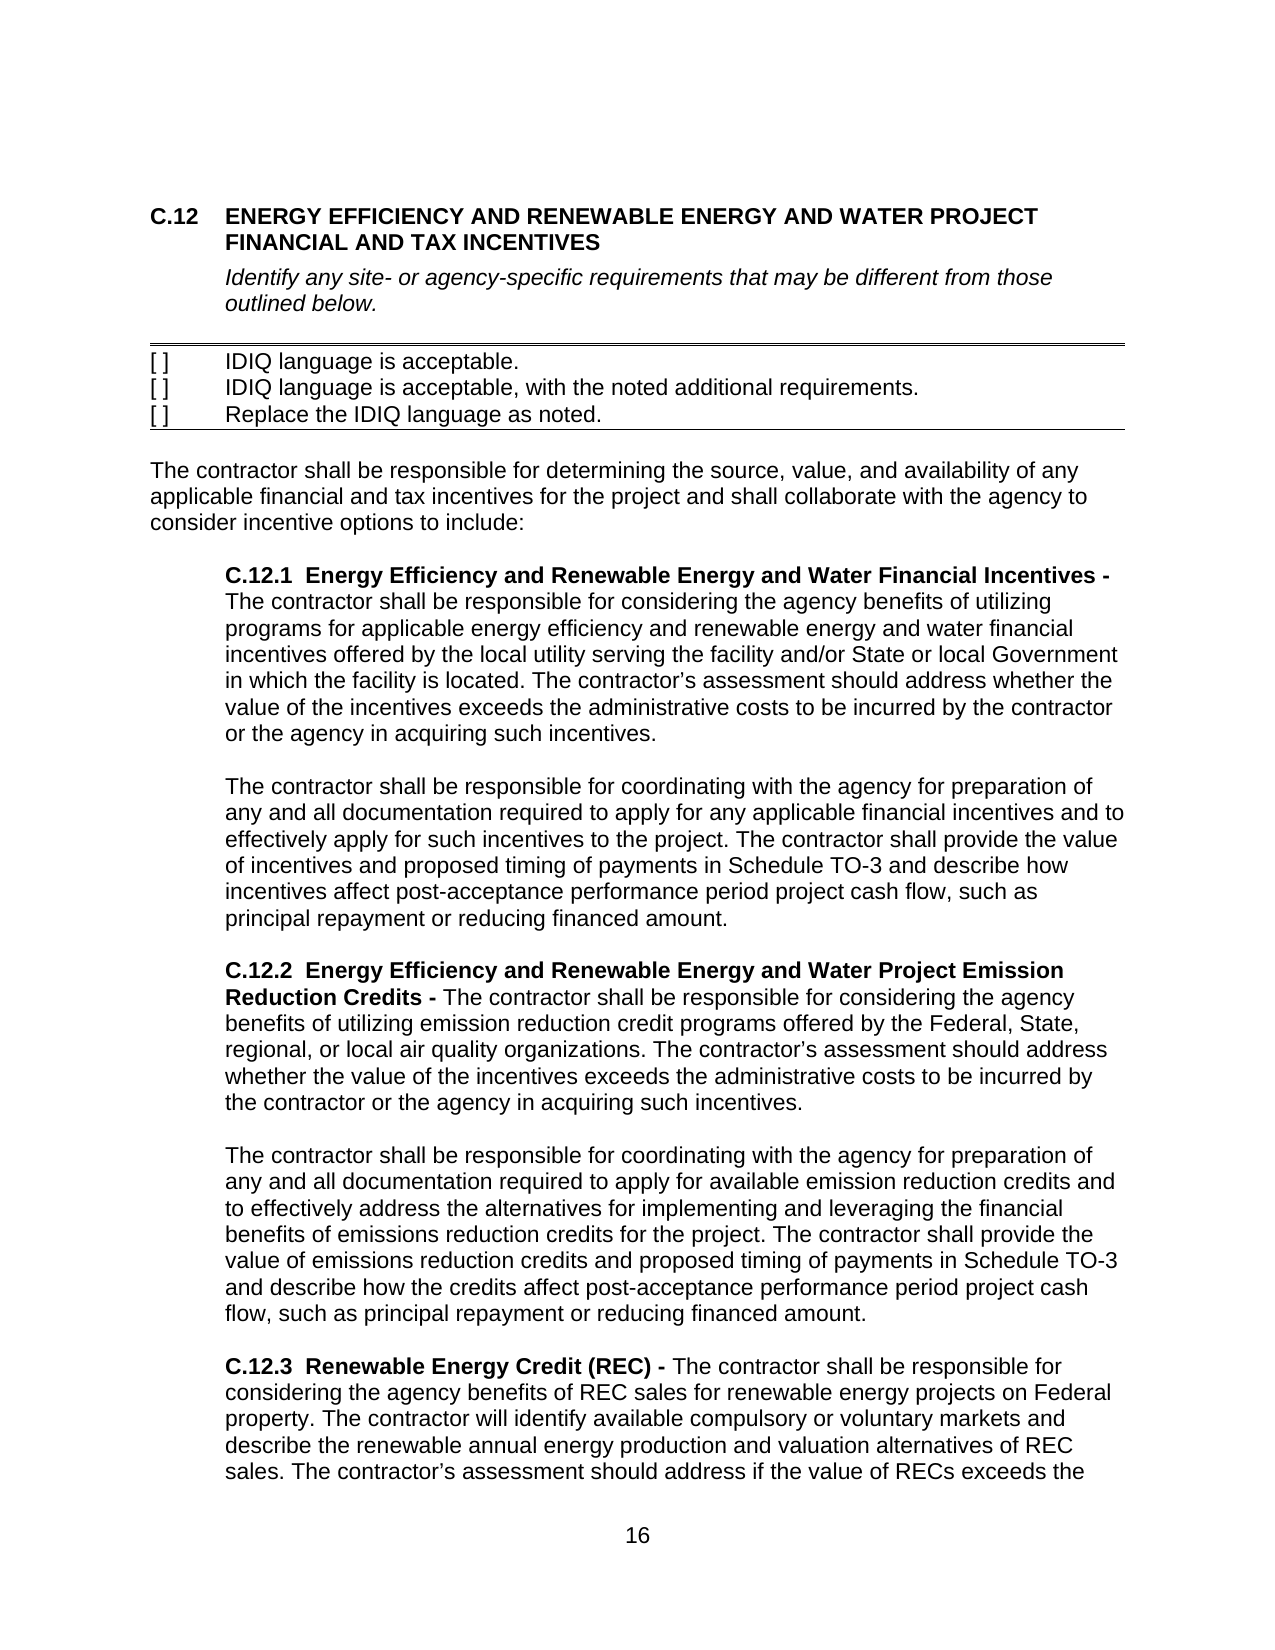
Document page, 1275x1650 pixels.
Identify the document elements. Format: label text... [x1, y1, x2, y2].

text The contractor shall be responsible for determining the source, value, and availability of any applicable financial and tax incentives for the project and shall collaborate with the agency to consider incentive options to include: [150, 457, 1125, 536]
text [ ] IDIQ language is acceptable. [150, 346, 1125, 374]
text Identify any site- or agency-specific requirements that may be different from those outlined below. [225, 264, 1125, 316]
text C.12.1 Energy Efficiency and Renewable Energy and Water Financial Incentives - The contractor shall be responsible for considering the agency benefits of utilizing programs for applicable energy efficiency and renewable energy and water financial incentives offered by the local utility serving the facility and/or State or local Government in which the facility is located. The contractor’s assessment should address whether the value of the incentives exceeds the administrative costs to be incurred by the contractor or the agency in acquiring such incentives. [225, 562, 1125, 746]
text The contractor shall be responsible for coordinating with the agency for preparation of any and all documentation required to apply for any applicable financial incentives and to effectively apply for such incentives to the project. The contractor shall provide the value of incentives and proposed timing of payments in Schedule TO-3 and describe how incentives affect post-acceptance performance period project cash flow, such as principal repayment or reducing financed amount. [225, 773, 1125, 931]
text [ ] IDIQ language is acceptable, with the noted additional requirements. [150, 374, 1125, 401]
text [225, 1353, 1125, 1484]
text [ ] Replace the IDIQ language as noted. [150, 401, 1125, 429]
subtitle C.12 ENERGY EFFICIENCY AND RENEWABLE ENERGY AND WATER PROJECT FINANCIAL AND TAX INCENTIVES [150, 203, 1125, 255]
text The contractor shall be responsible for coordinating with the agency for preparation of any and all documentation required to apply for available emission reduction credits and to effectively address the alternatives for implementing and leveraging the financial benefits of emissions reduction credits for the project. The contractor shall provide the value of emissions reduction credits and proposed timing of payments in Schedule TO-3 and describe how the credits affect post-acceptance performance period project cash flow, such as principal repayment or reducing financed amount. [225, 1142, 1125, 1326]
text C.12.2 Energy Efficiency and Renewable Energy and Water Project Emission Reduction Credits - The contractor shall be responsible for considering the agency benefits of utilizing emission reduction credit programs offered by the Federal, State, regional, or local air quality organizations. The contractor’s assessment should address whether the value of the incentives exceeds the administrative costs to be incurred by the contractor or the agency in acquiring such incentives. [225, 957, 1125, 1115]
